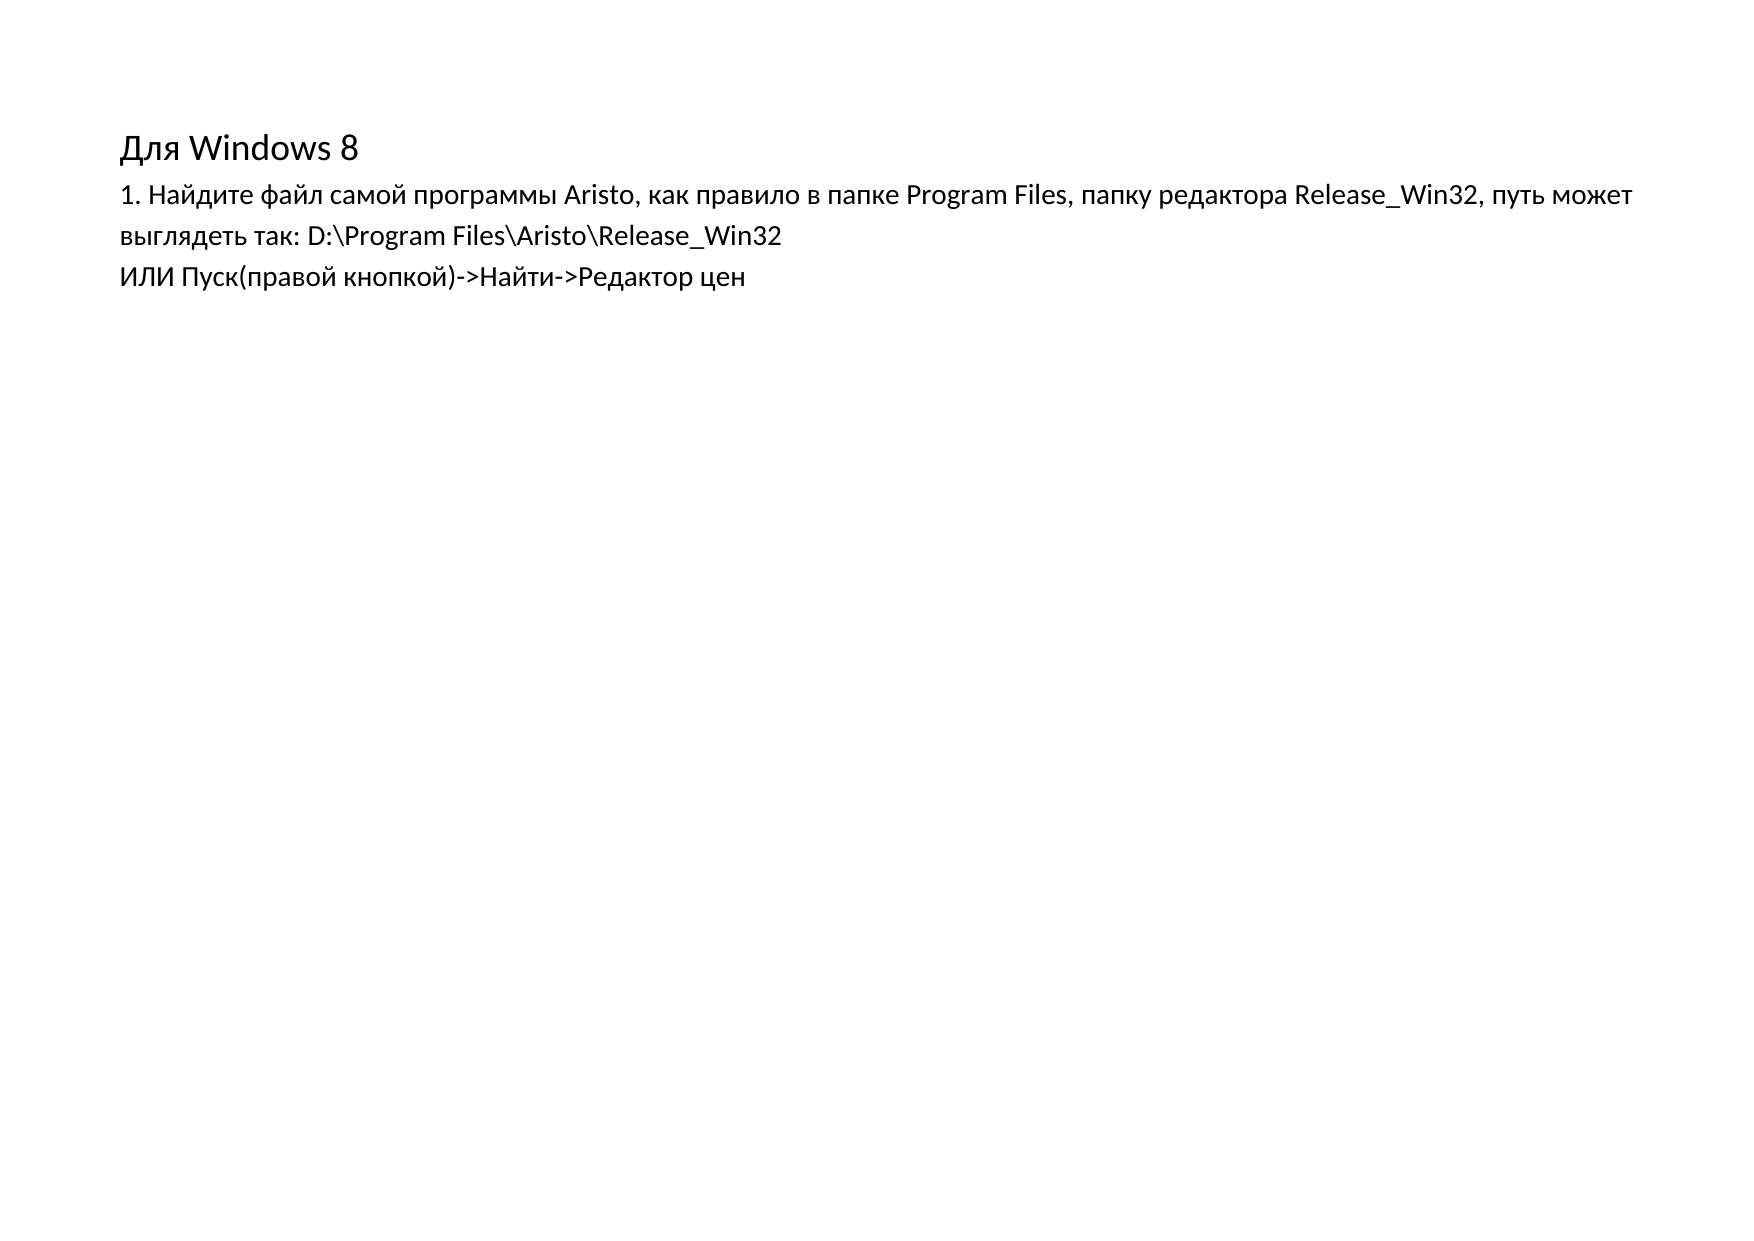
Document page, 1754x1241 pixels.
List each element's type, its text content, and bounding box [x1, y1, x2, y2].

list 1. Найдите файл самой программы Aristo, как правило в папке Program Files, папку редактора Release_Win32, путь может выглядеть так: D:\Program Files\Aristo\Release_Win32 [119, 176, 1636, 253]
list ИЛИ Пуск(правой кнопкой)->Найти->Редактор цен [119, 258, 1636, 294]
list Для Windows 8 [119, 123, 1636, 169]
